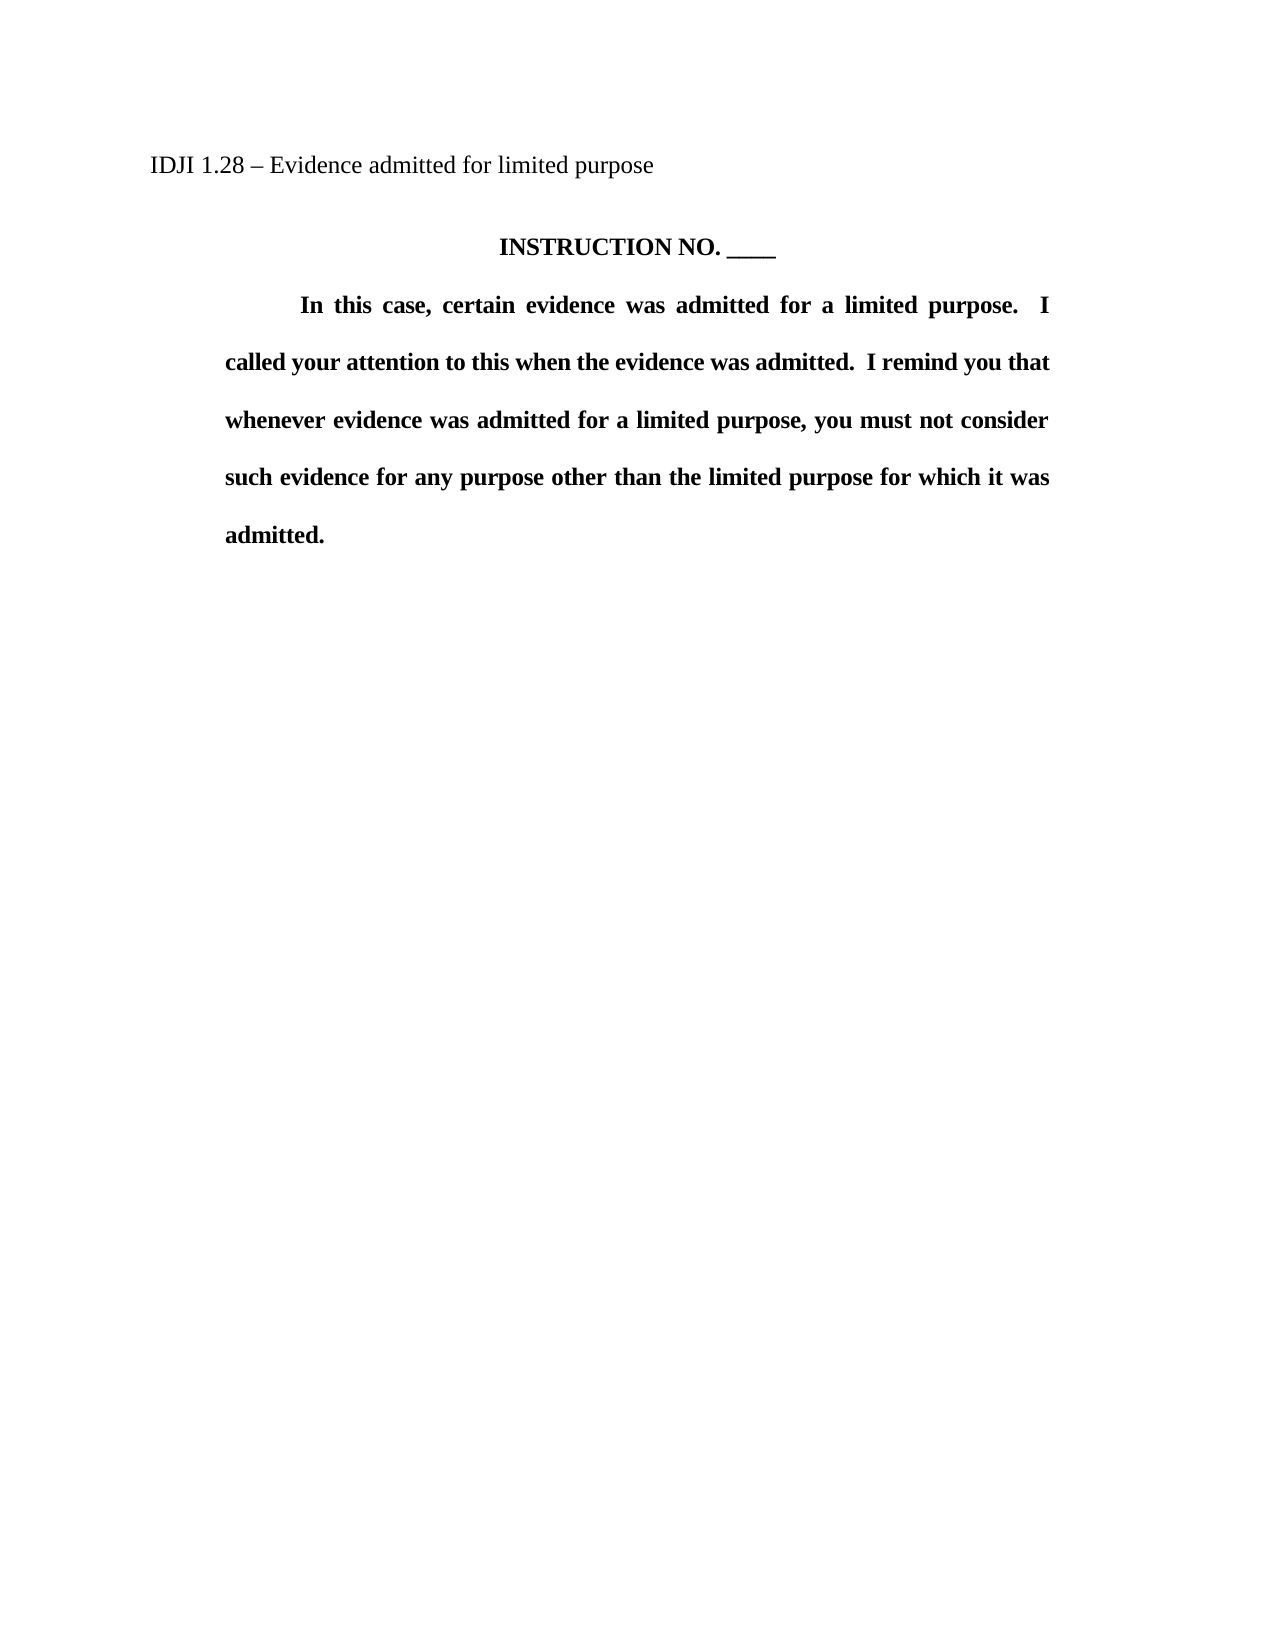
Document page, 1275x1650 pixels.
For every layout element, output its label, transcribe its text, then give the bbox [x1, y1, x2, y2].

title INSTRUCTION NO. ____ [225, 232, 1050, 261]
subtitle IDJI 1.28 – Evidence admitted for limited purpose [150, 150, 1125, 179]
text In this case, certain evidence was admitted for a limited purpose. I called your attention to this when the evidence was admitted. I remind you that whenever evidence was admitted for a limited purpose, you must not consider such evidence for any purpose other than the limited purpose for which it was admitted. [225, 290, 1050, 549]
